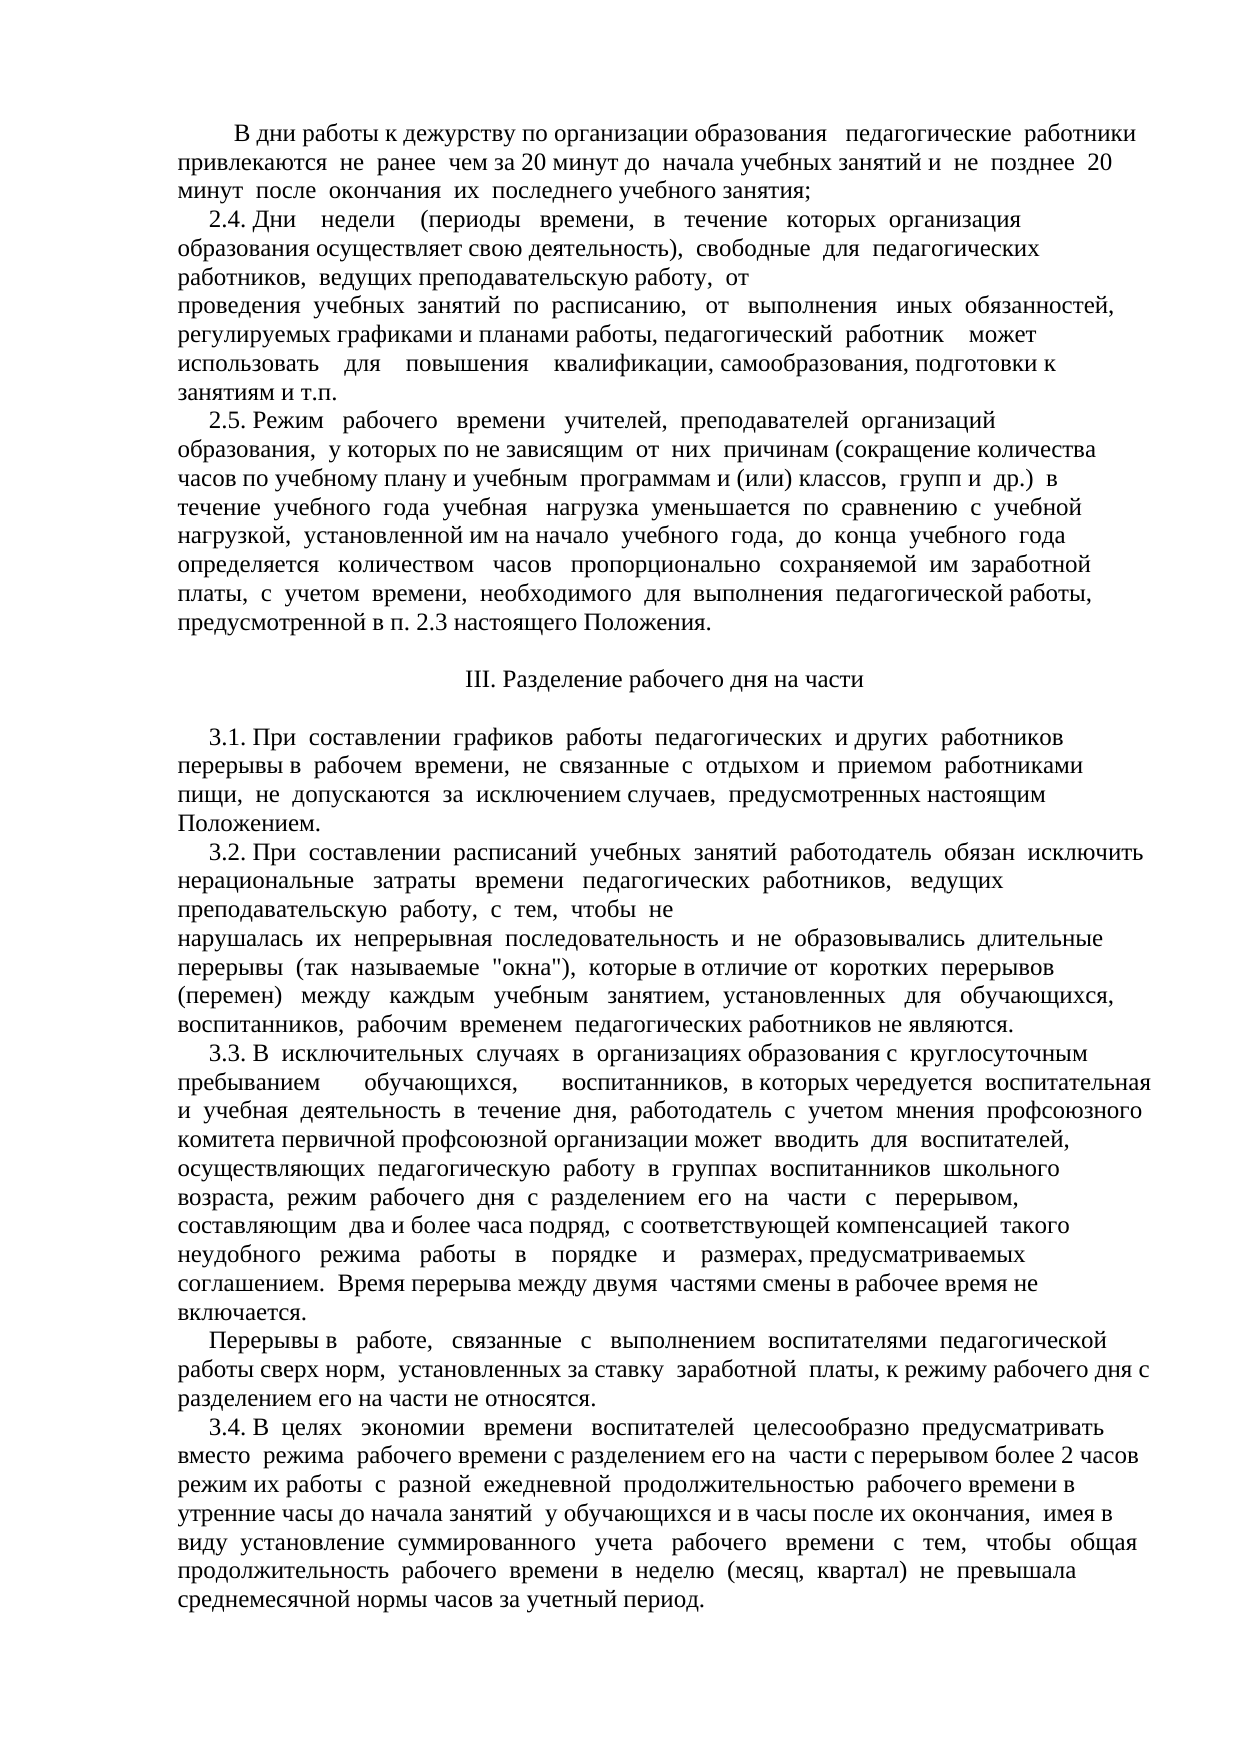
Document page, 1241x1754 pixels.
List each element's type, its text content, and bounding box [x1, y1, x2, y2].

text В дни работы к дежурству по организации образования педагогические работники привлекаются не ранее чем за 20 минут до начала учебных занятий и не позднее 20 минут после окончания их последнего учебного занятия; [177, 118, 1152, 204]
text III. Разделение рабочего дня на части [177, 664, 1152, 693]
text 2.4. Дни недели (периоды времени, в течение которых организация образования осуществляет свою деятельность), свободные для педагогических работников, ведущих преподавательскую работу, от [177, 204, 1152, 291]
text 3.1. При составлении графиков работы педагогических и других работников перерывы в рабочем времени, не связанные с отдыхом и приемом работниками пищи, не допускаются за исключением случаев, предусмотренных настоящим Положением. [177, 722, 1152, 837]
text 3.3. В исключительных случаях в организациях образования с круглосуточным пребыванием обучающихся, воспитанников, в которых чередуется воспитательная и учебная деятельность в течение дня, работодатель с учетом мнения профсоюзного комитета первичной профсоюзной организации может вводить для воспитателей, осуществляющих педагогическую работу в группах воспитанников школьного возраста, режим рабочего дня с разделением его на части с перерывом, составляющим два и более часа подряд, с соответствующей компенсацией такого неудобного режима работы в порядке и размерах, предусматриваемых соглашением. Время перерыва между двумя частями смены в рабочее время не включается. [177, 1038, 1152, 1326]
text Перерывы в работе, связанные с выполнением воспитателями педагогической работы сверх норм, установленных за ставку заработной платы, к режиму рабочего дня с разделением его на части не относятся. [177, 1326, 1152, 1412]
text 3.2. При составлении расписаний учебных занятий работодатель обязан исключить нерациональные затраты времени педагогических работников, ведущих преподавательскую работу, с тем, чтобы не [177, 837, 1152, 923]
text 2.5. Режим рабочего времени учителей, преподавателей организаций образования, у которых по не зависящим от них причинам (сокращение количества часов по учебному плану и учебным программам и (или) классов, групп и др.) в течение учебного года учебная нагрузка уменьшается по сравнению с учебной нагрузкой, установленной им на начало учебного года, до конца учебного года определяется количеством часов пропорционально сохраняемой им заработной платы, с учетом времени, необходимого для выполнения педагогической работы, предусмотренной в п. 2.3 настоящего Положения. [177, 406, 1152, 636]
text проведения учебных занятий по расписанию, от выполнения иных обязанностей, регулируемых графиками и планами работы, педагогический работник может использовать для повышения квалификации, самообразования, подготовки к занятиям и т.п. [177, 291, 1152, 406]
text 3.4. В целях экономии времени воспитателей целесообразно предусматривать вместо режима рабочего времени с разделением его на части с перерывом более 2 часов режим их работы с разной ежедневной продолжительностью рабочего времени в утренние часы до начала занятий у обучающихся и в часы после их окончания, имея в виду установление суммированного учета рабочего времени с тем, чтобы общая продолжительность рабочего времени в неделю (месяц, квартал) не превышала среднемесячной нормы часов за учетный период. [177, 1412, 1152, 1613]
text нарушалась их непрерывная последовательность и не образовывались длительные перерывы (так называемые "окна"), которые в отличие от коротких перерывов (перемен) между каждым учебным занятием, установленных для обучающихся, воспитанников, рабочим временем педагогических работников не являются. [177, 923, 1152, 1038]
